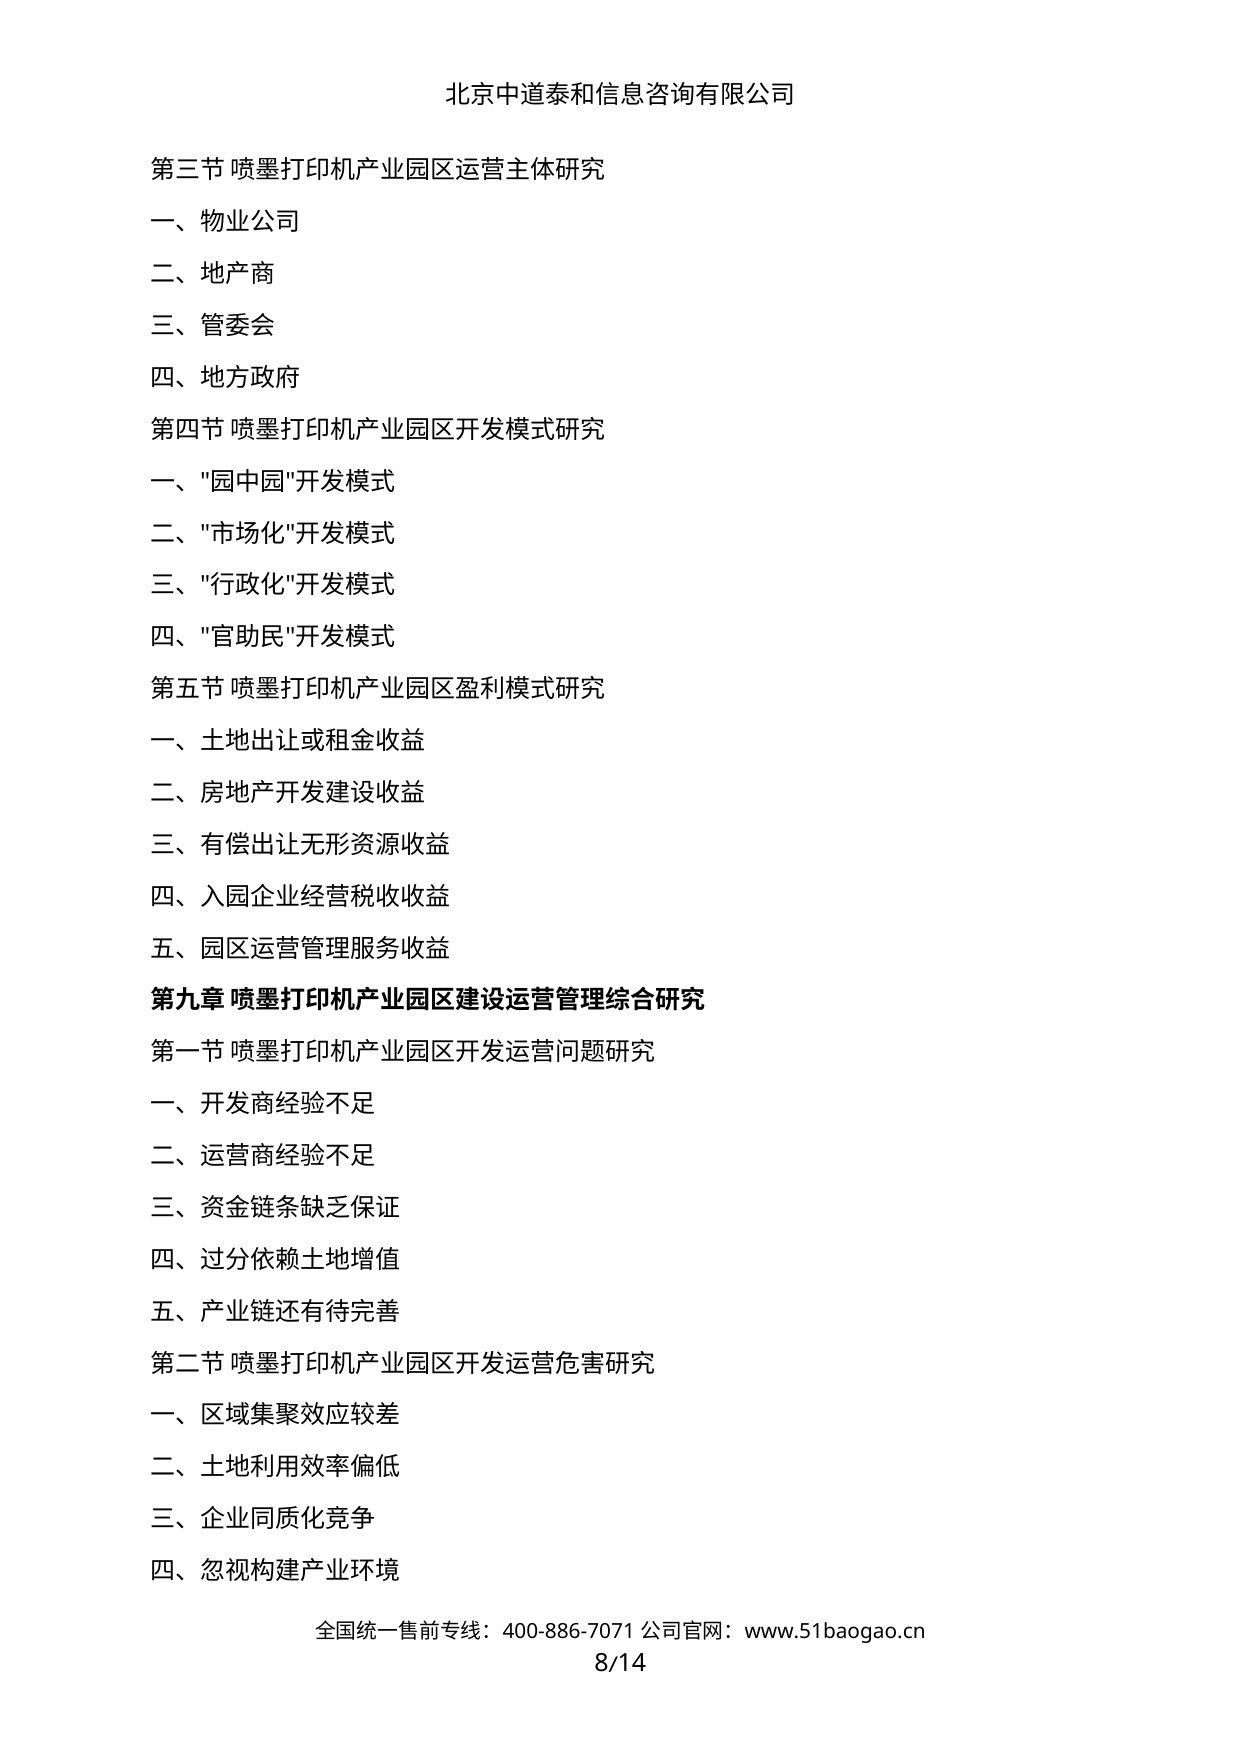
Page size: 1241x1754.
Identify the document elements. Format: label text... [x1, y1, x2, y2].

text 第四节 喷墨打印机产业园区开发模式研究 [150, 409, 1090, 446]
text 一、开发商经验不足 [150, 1084, 1090, 1120]
text 一、"园中园"开发模式 [150, 461, 1090, 497]
text 第一节 喷墨打印机产业园区开发运营问题研究 [150, 1032, 1090, 1068]
text 第九章 喷墨打印机产业园区建设运营管理综合研究 [150, 980, 1090, 1016]
text 二、运营商经验不足 [150, 1136, 1090, 1172]
text 五、产业链还有待完善 [150, 1291, 1090, 1327]
text 第三节 喷墨打印机产业园区运营主体研究 [150, 150, 1090, 186]
text 二、土地利用效率偏低 [150, 1447, 1090, 1483]
text 一、物业公司 [150, 202, 1090, 238]
text 二、"市场化"开发模式 [150, 513, 1090, 549]
text 第五节 喷墨打印机产业园区盈利模式研究 [150, 669, 1090, 705]
text 四、"官助民"开发模式 [150, 617, 1090, 653]
text 四、忽视构建产业环境 [150, 1551, 1090, 1587]
text 五、园区运营管理服务收益 [150, 928, 1090, 964]
text 一、土地出让或租金收益 [150, 721, 1090, 757]
text 四、过分依赖土地增值 [150, 1239, 1090, 1276]
text 四、地方政府 [150, 357, 1090, 394]
text 二、房地产开发建设收益 [150, 772, 1090, 809]
text 第二节 喷墨打印机产业园区开发运营危害研究 [150, 1343, 1090, 1379]
text 三、资金链条缺乏保证 [150, 1187, 1090, 1224]
text 三、有偿出让无形资源收益 [150, 824, 1090, 861]
text 二、地产商 [150, 254, 1090, 290]
text 三、企业同质化竞争 [150, 1499, 1090, 1535]
text 四、入园企业经营税收收益 [150, 876, 1090, 912]
text 一、区域集聚效应较差 [150, 1395, 1090, 1431]
text 三、"行政化"开发模式 [150, 565, 1090, 601]
text 三、管委会 [150, 306, 1090, 342]
